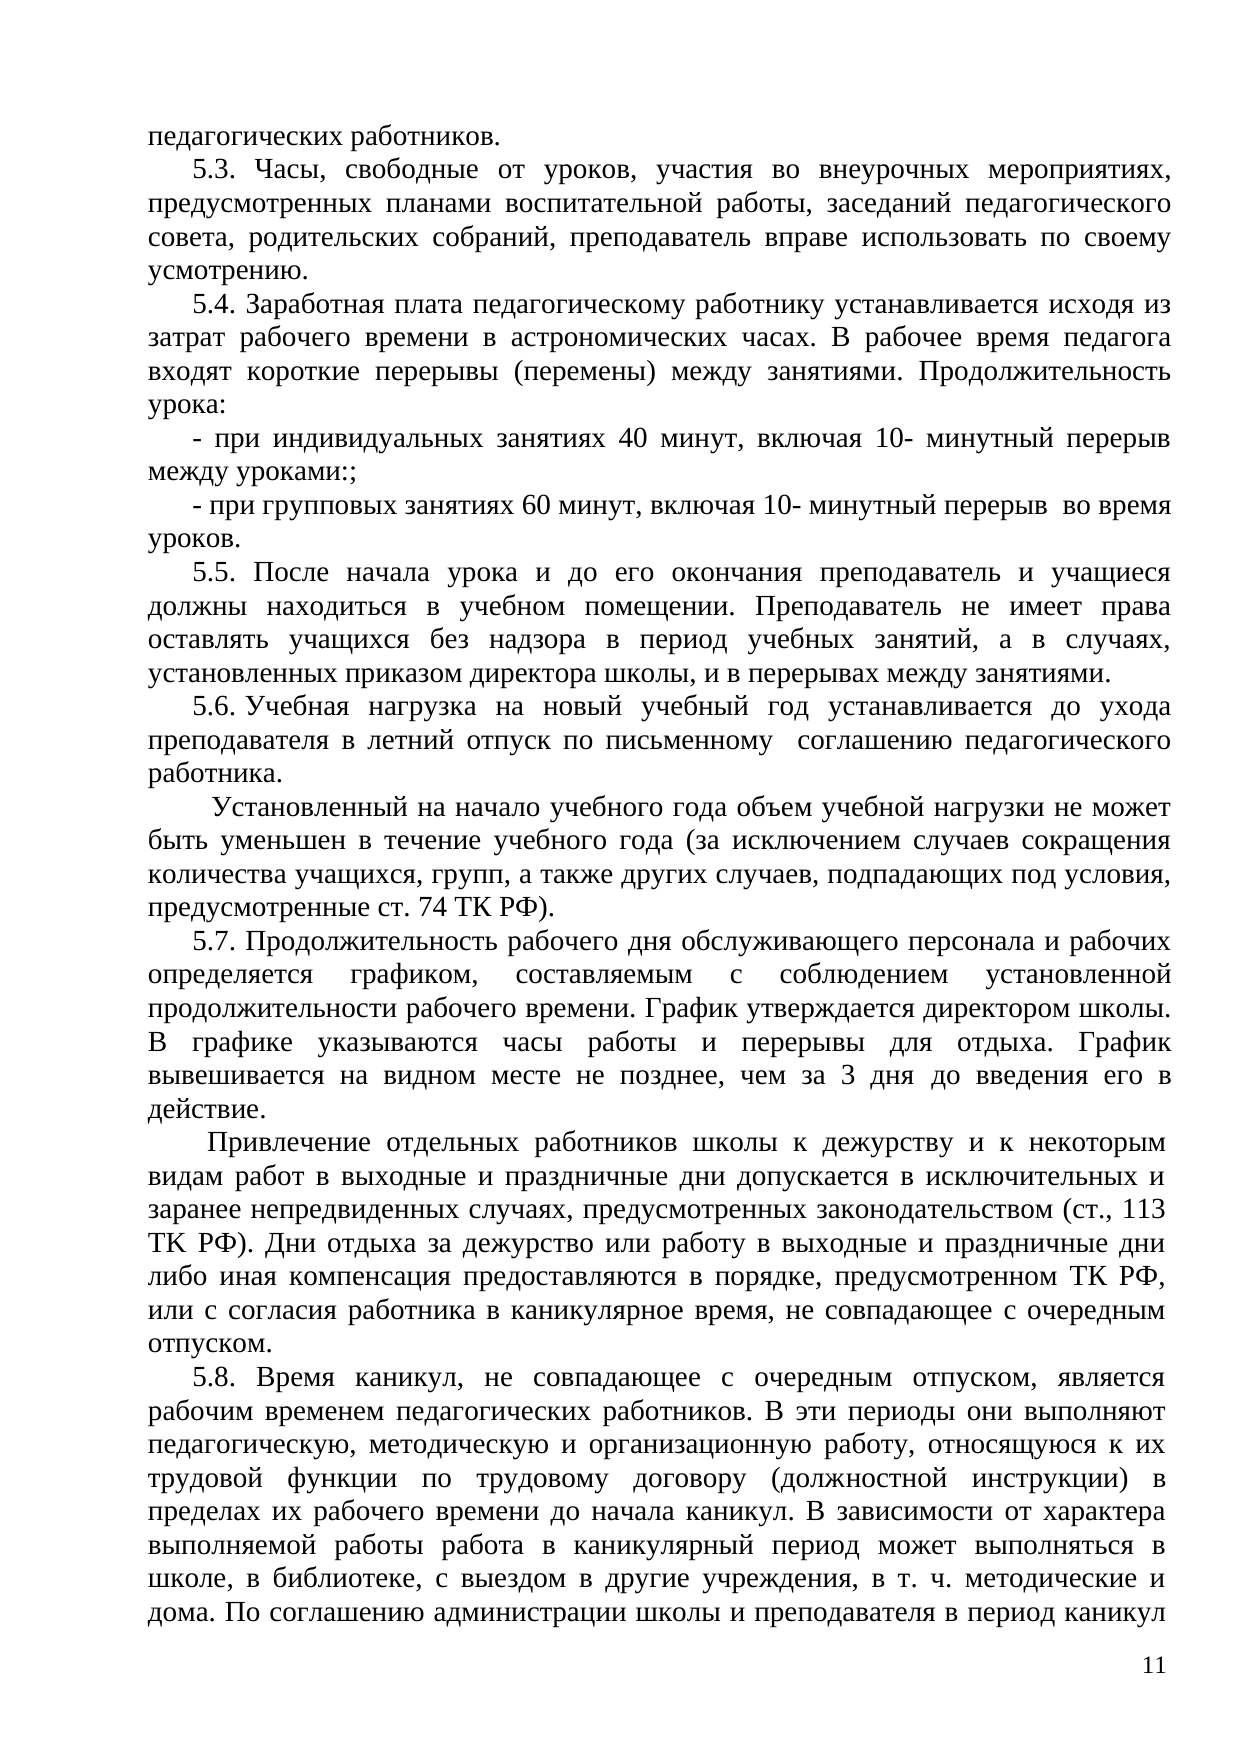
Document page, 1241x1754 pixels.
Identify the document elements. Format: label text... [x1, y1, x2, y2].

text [148, 118, 1172, 152]
text Установленный на начало учебного года объем учебной нагрузки не может быть уменьшен в течение учебного года (за исключением случаев сокращения количества учащихся, групп, а также других случаев, подпадающих под условия, предусмотренные ст. 74 ТК РФ). [148, 789, 1172, 923]
text 5.4. Заработная плата педагогическому работнику устанавливается исходя из затрат рабочего времени в астрономических часах. В рабочее время педагога входят короткие перерывы (перемены) между занятиями. Продолжительность урока: [148, 286, 1172, 420]
text 5.7. Продолжительность рабочего дня обслуживающего персонала и рабочих определяется графиком, составляемым с соблюдением установленной продолжительности рабочего времени. График утверждается директором школы. В графике указываются часы работы и перерывы для отдыха. График вывешивается на видном месте не позднее, чем за 3 дня до введения его в действие. [148, 923, 1172, 1124]
text 5.3. Часы, свободные от уроков, участия во внеурочных мероприятиях, предусмотренных планами воспитательной работы, заседаний педагогического совета, родительских собраний, преподаватель вправе использовать по своему усмотрению. [148, 152, 1172, 286]
text - при индивидуальных занятиях 40 минут, включая 10- минутный перерыв между уроками:; [148, 420, 1172, 487]
text Привлечение отдельных работников школы к дежурству и к некоторым видам работ в выходные и праздничные дни допускается в исключительных и заранее непредвиденных случаях, предусмотренных законодательством (ст., 113 TK РФ). Дни отдыха за дежурство или работу в выходные и праздничные дни либо иная компенсация предоставляются в порядке, предусмотренном ТК РФ, или с согласия работника в каникулярное время, не совпадающее с очередным отпуском. [148, 1124, 1167, 1359]
list Учебная нагрузка на новый учебный год устанавливается до ухода преподавателя в летний отпуск по письменному соглашению педагогического работника. [148, 688, 1172, 789]
text 5.5. После начала урока и до его окончания преподаватель и учащиеся должны находиться в учебном помещении. Преподаватель не имеет права оставлять учащихся без надзора в период учебных занятий, а в случаях, установленных приказом директора школы, и в перерывах между занятиями. [148, 554, 1172, 688]
text - при групповых занятиях 60 минут, включая 10- минутный перерыв во время уроков. [148, 487, 1172, 554]
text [148, 1359, 1167, 1627]
